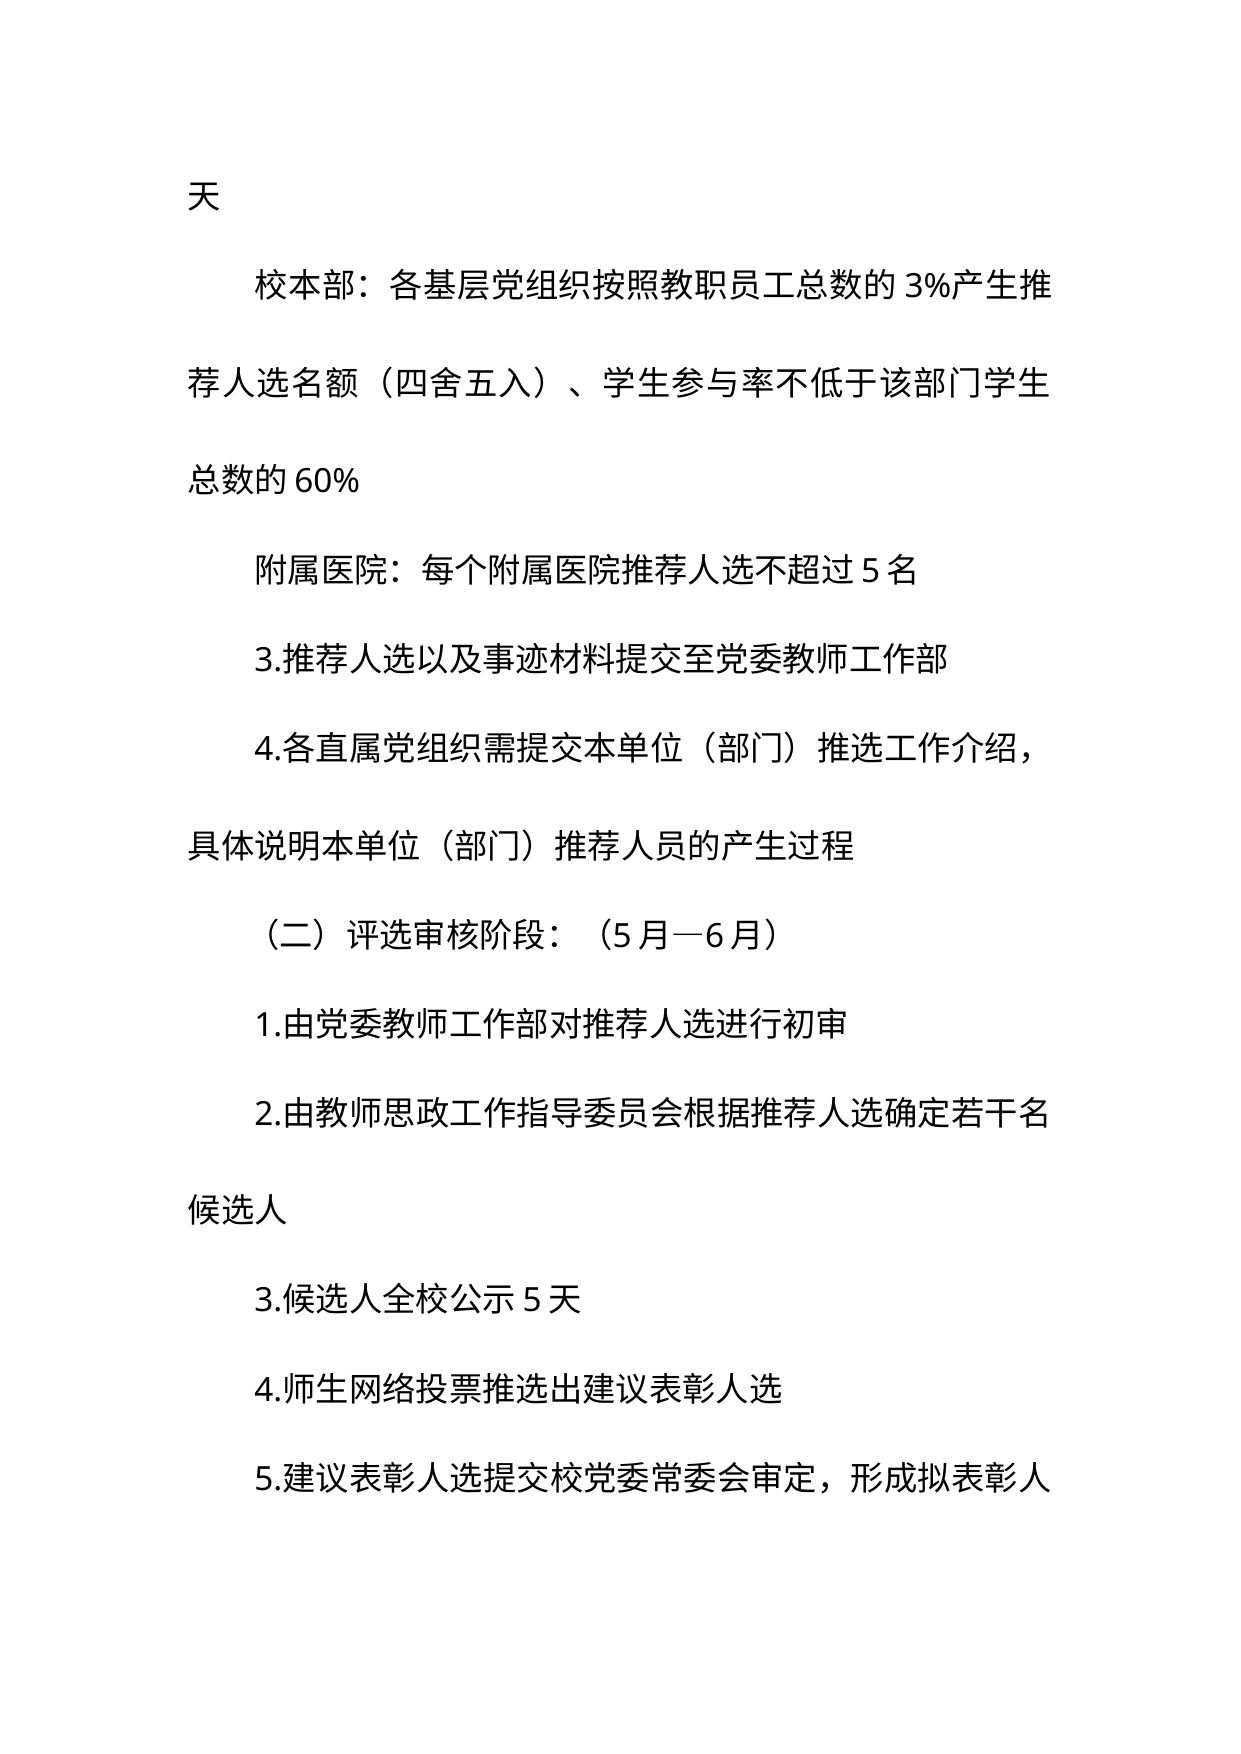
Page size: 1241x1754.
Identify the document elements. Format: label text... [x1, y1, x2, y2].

text 4.师生网络投票推选出建议表彰人选 [187, 1354, 1053, 1419]
text 附属医院：每个附属医院推荐人选不超过5名 [187, 535, 1053, 600]
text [187, 162, 1053, 227]
text 4.各直属党组织需提交本单位（部门）推选工作介绍，具体说明本单位（部门）推荐人员的产生过程 [187, 713, 1053, 876]
text （二）评选审核阶段：（5月—6月） [187, 900, 1053, 965]
text 校本部：各基层党组织按照教职员工总数的3%产生推荐人选名额（四舍五入）、学生参与率不低于该部门学生总数的60% [187, 251, 1053, 511]
text 1.由党委教师工作部对推荐人选进行初审 [187, 989, 1053, 1054]
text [187, 1443, 1053, 1508]
text 3.推荐人选以及事迹材料提交至党委教师工作部 [187, 624, 1053, 689]
text 3.候选人全校公示5天 [187, 1265, 1053, 1330]
text 2.由教师思政工作指导委员会根据推荐人选确定若干名候选人 [187, 1078, 1053, 1241]
